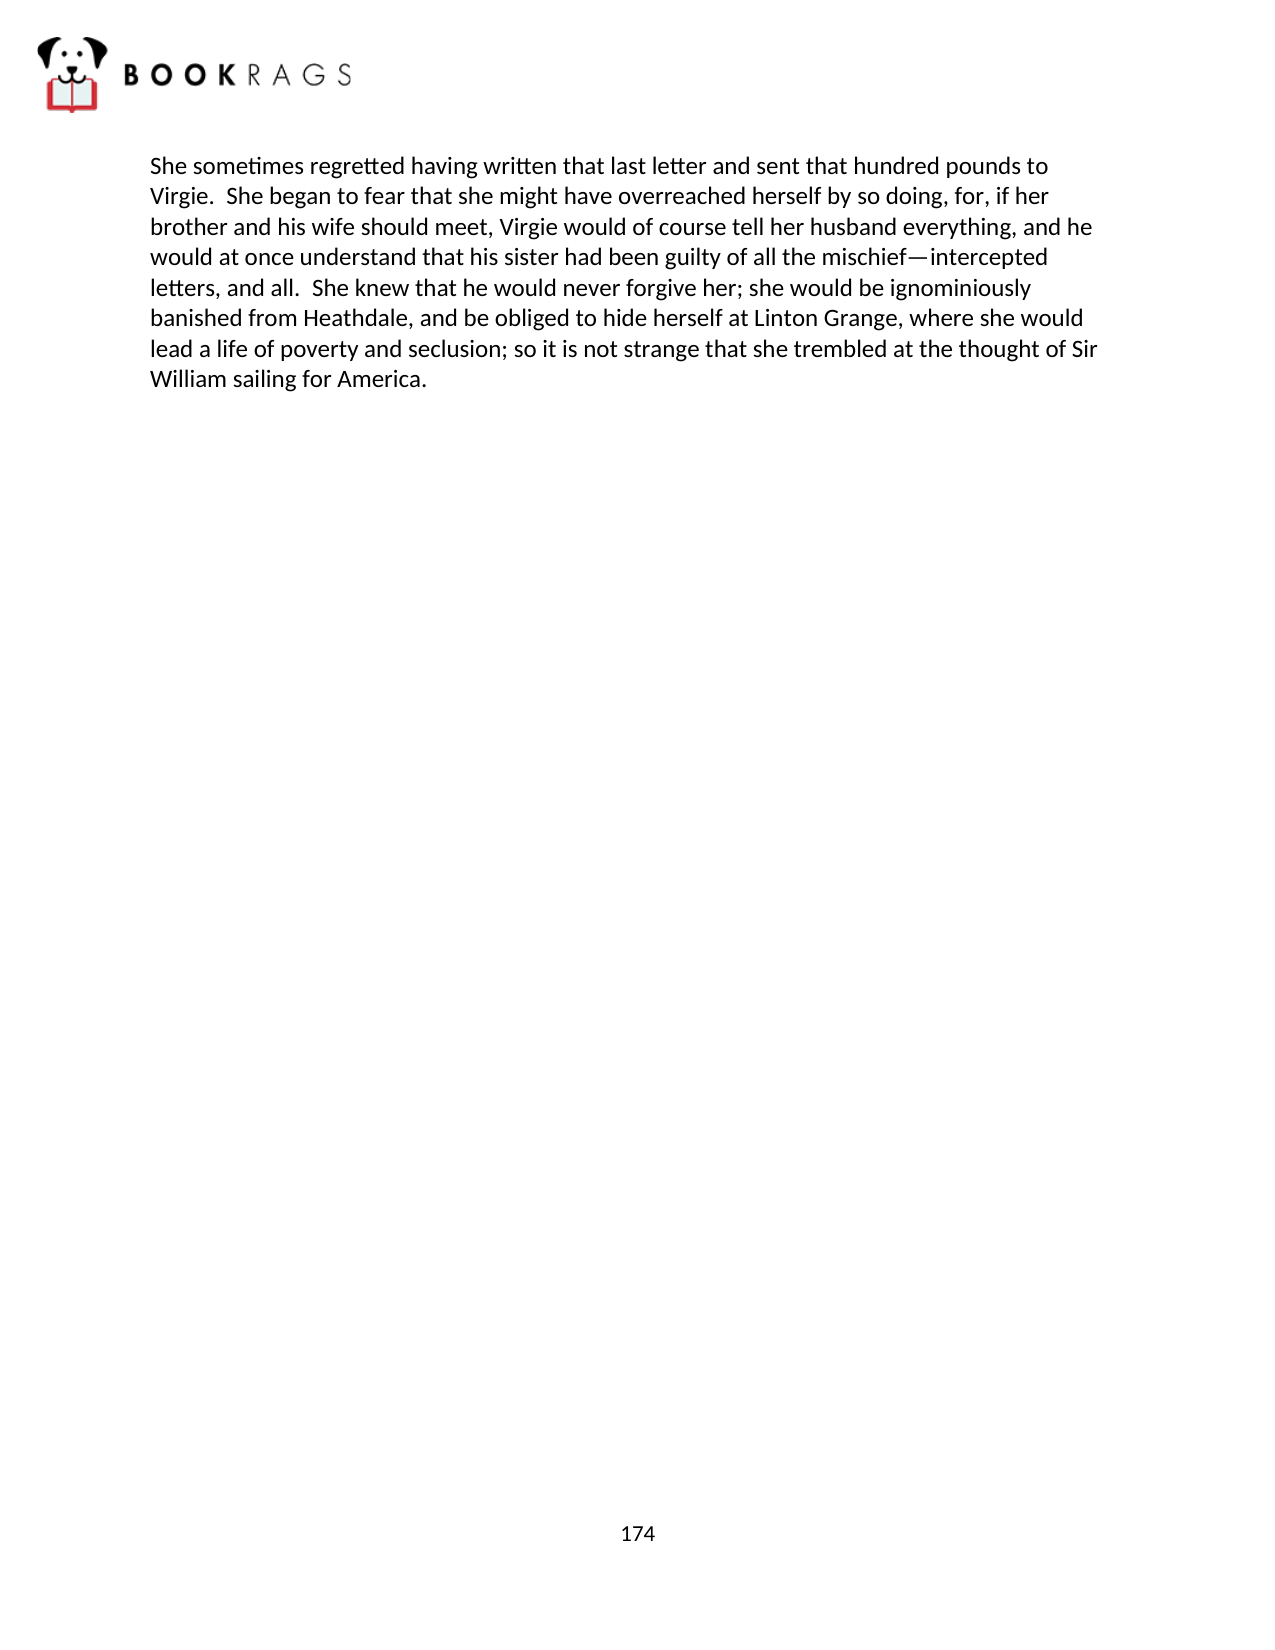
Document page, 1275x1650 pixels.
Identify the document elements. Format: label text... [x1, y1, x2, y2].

picture [37, 37, 351, 113]
text She sometimes regretted having written that last letter and sent that hundred pounds to Virgie. She began to fear that she might have overreached herself by so doing, for, if her brother and his wife should meet, Virgie would of course tell her husband everything, and he would at once understand that his sister had been guilty of all the mischief—­intercepted letters, and all. She knew that he would never forgive her; she would be ignominiously banished from Heathdale, and be obliged to hide herself at Linton Grange, where she would lead a life of poverty and seclusion; so it is not strange that she trembled at the thought of Sir William sailing for America. [150, 150, 1125, 394]
